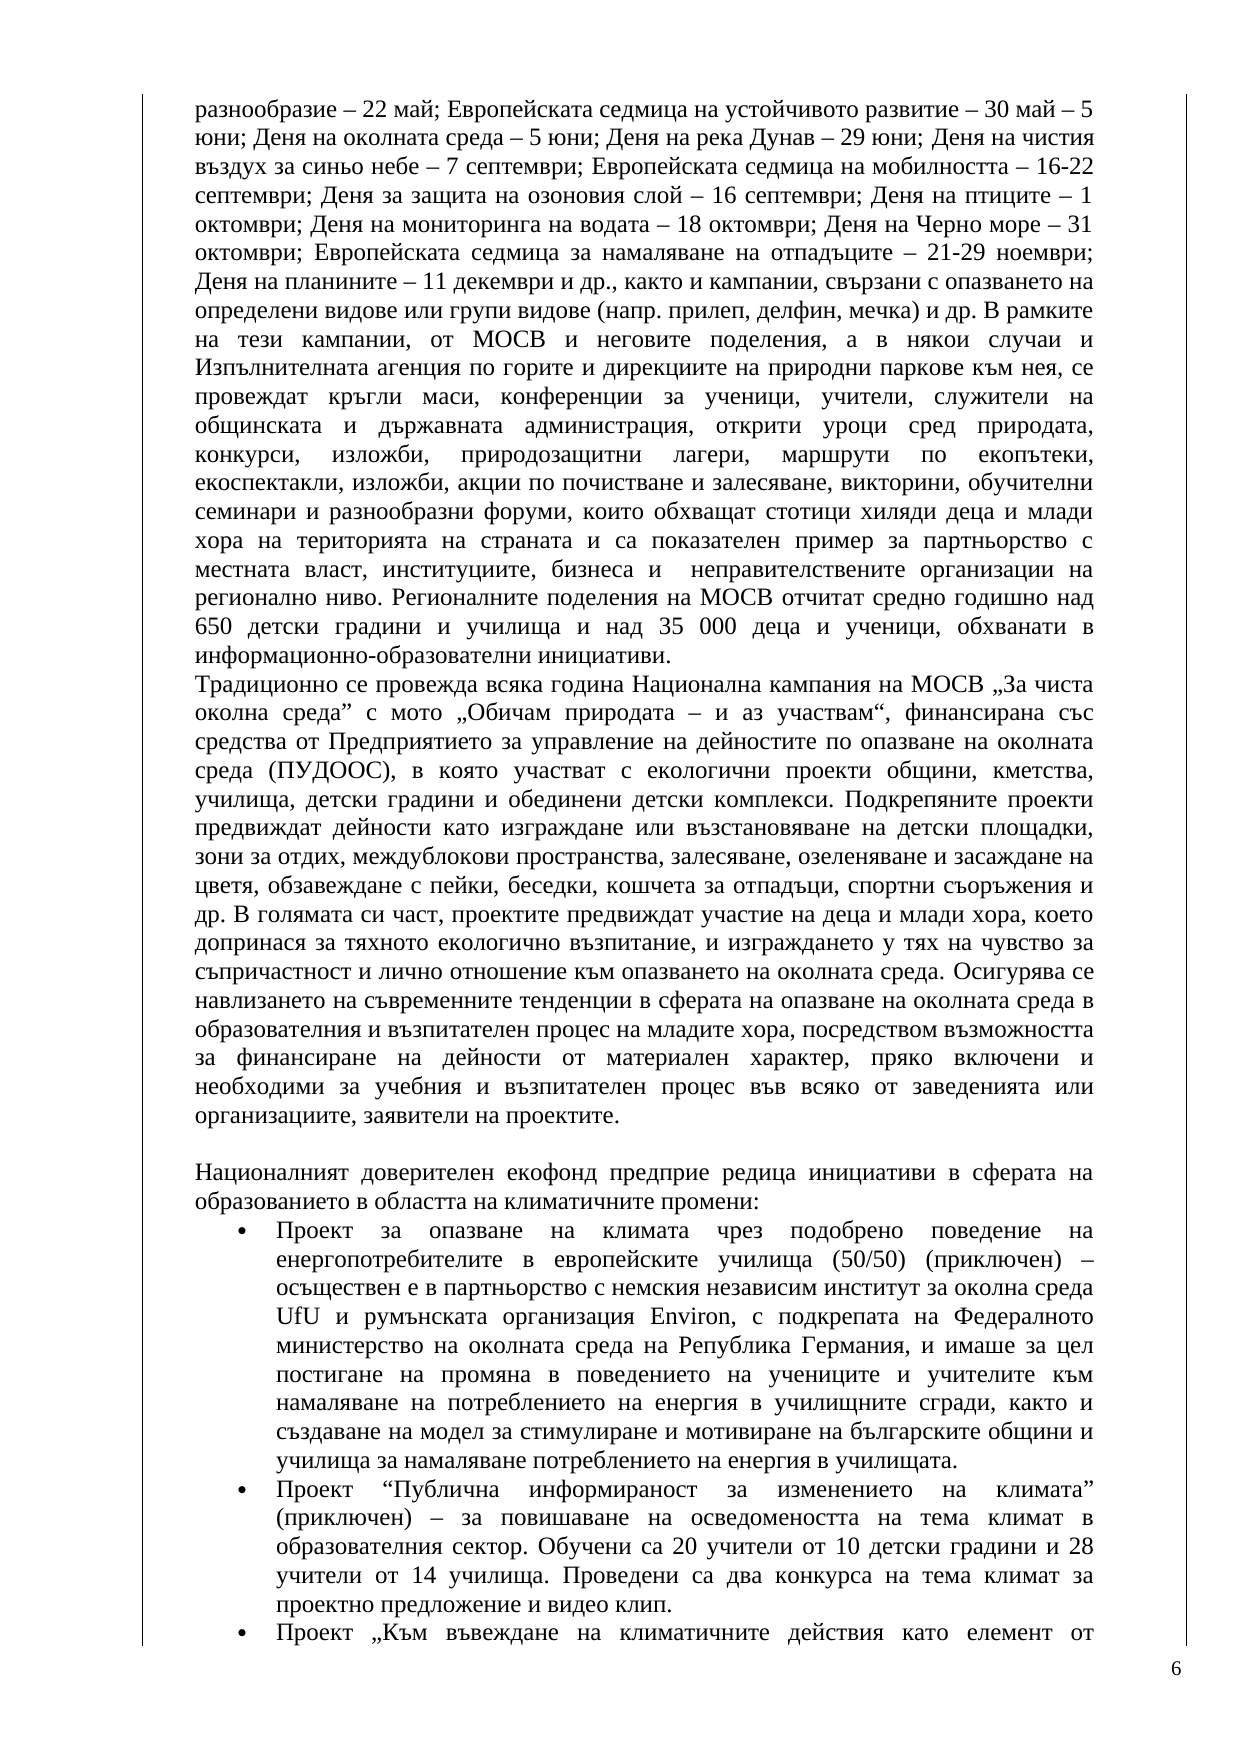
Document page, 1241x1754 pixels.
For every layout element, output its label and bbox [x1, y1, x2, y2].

table_cell [143, 94, 1186, 1646]
